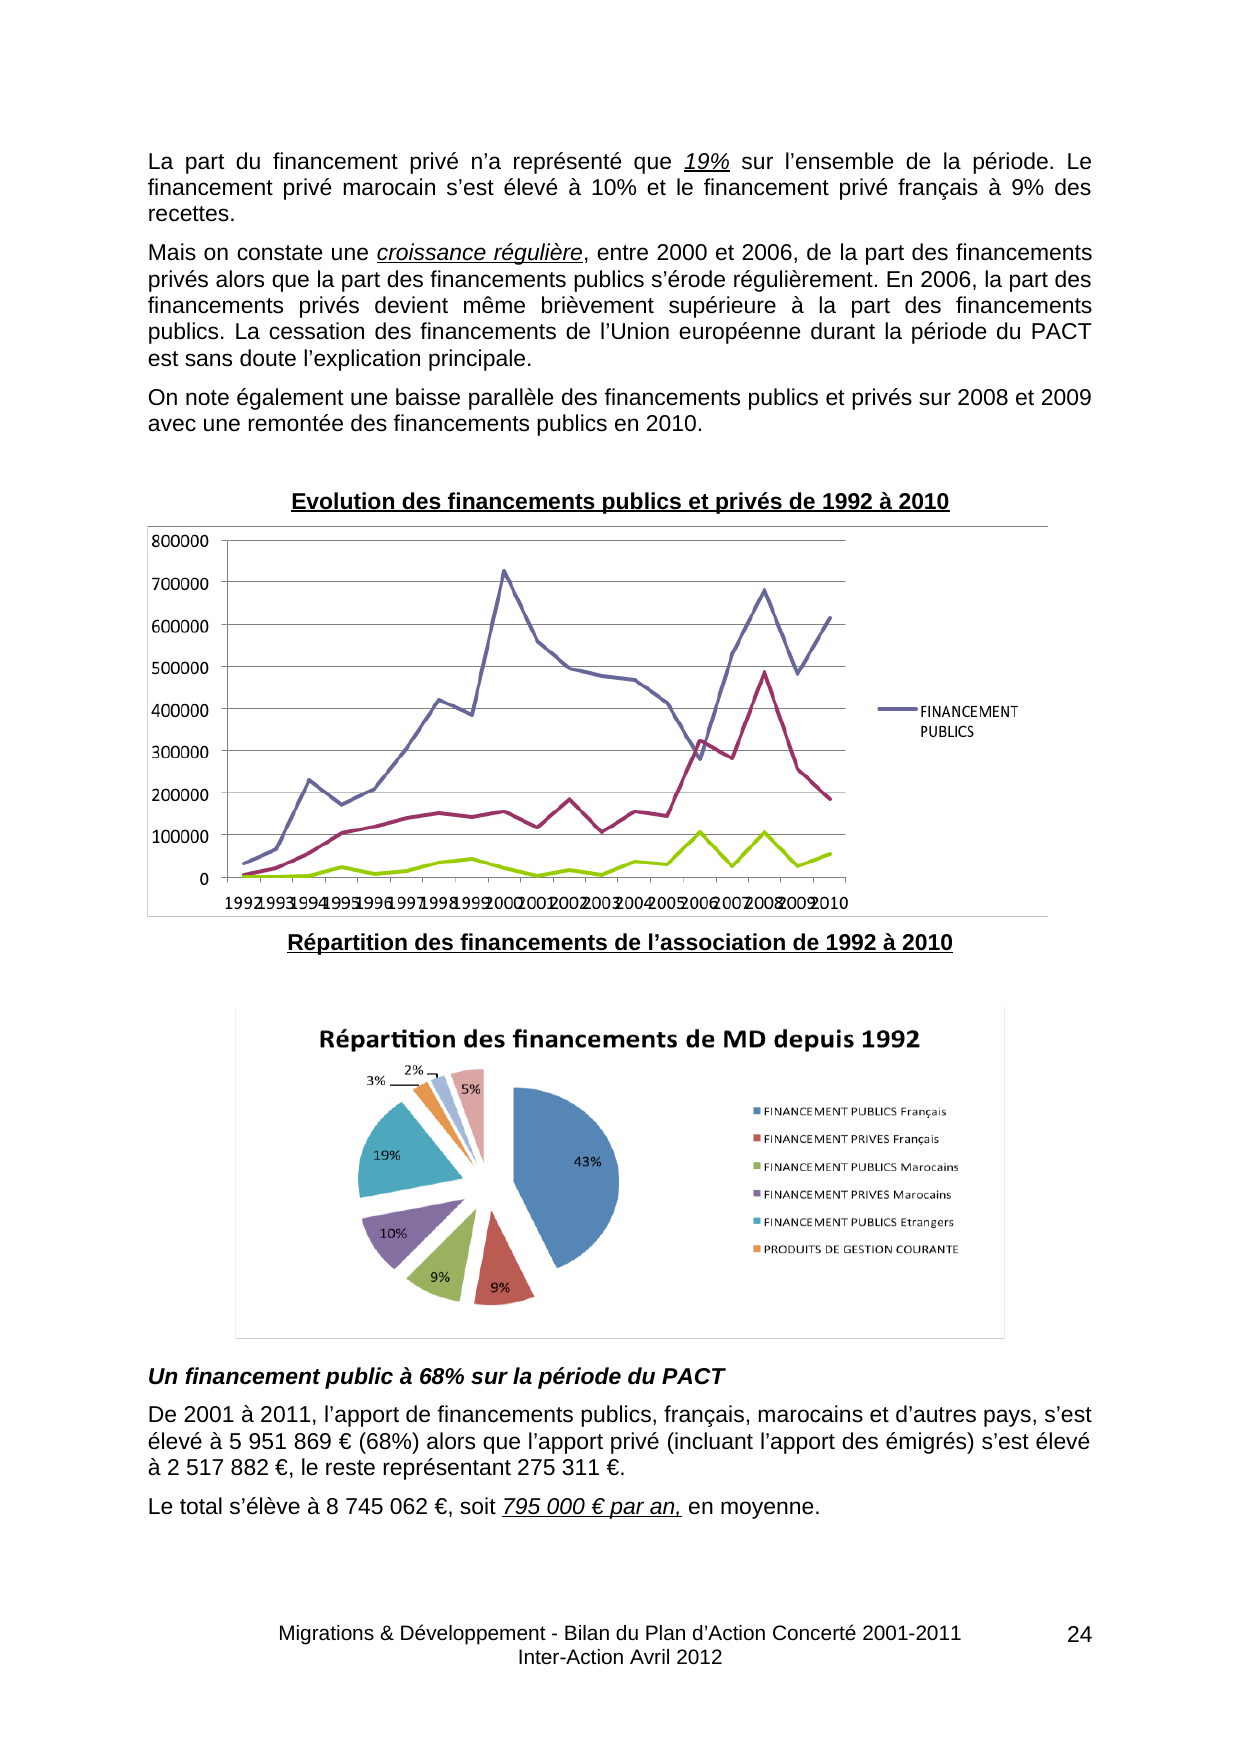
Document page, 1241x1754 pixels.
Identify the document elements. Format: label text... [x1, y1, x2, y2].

text On note également une baisse parallèle des financements publics et privés sur 2008 et 2009 avec une remontée des financements publics en 2010. [148, 383, 1092, 436]
text Répartition des financements de l’association de 1992 à 2010 [148, 929, 1092, 956]
text La part du financement privé n’a représenté que 19% sur l’ensemble de la période. Le financement privé marocain s’est élevé à 10% et le financement privé français à 9% des recettes. [148, 148, 1092, 227]
text Evolution des financements publics et privés de 1992 à 2010 [148, 488, 1092, 514]
text Mais on constate une croissance régulière, entre 2000 et 2006, de la part des financements privés alors que la part des financements publics s’érode régulièrement. En 2006, la part des financements privés devient même brièvement supérieure à la part des financements publics. La cessation des financements de l’Union européenne durant la période du PACT est sans doute l’explication principale. [148, 239, 1092, 371]
text De 2001 à 2011, l’apport de financements publics, français, marocains et d’autres pays, s’est élevé à 5 951 869 € (68%) alors que l’apport privé (incluant l’apport des émigrés) s’est élevé à 2 517 882 €, le reste représentant 275 311 €. [148, 1401, 1092, 1481]
picture [147, 526, 1048, 917]
picture [235, 1007, 1005, 1339]
text Un financement public à 68% sur la période du PACT [148, 1363, 1092, 1389]
text Le total s’élève à 8 745 062 €, soit 795 000 € par an, en moyenne. [148, 1493, 1092, 1519]
